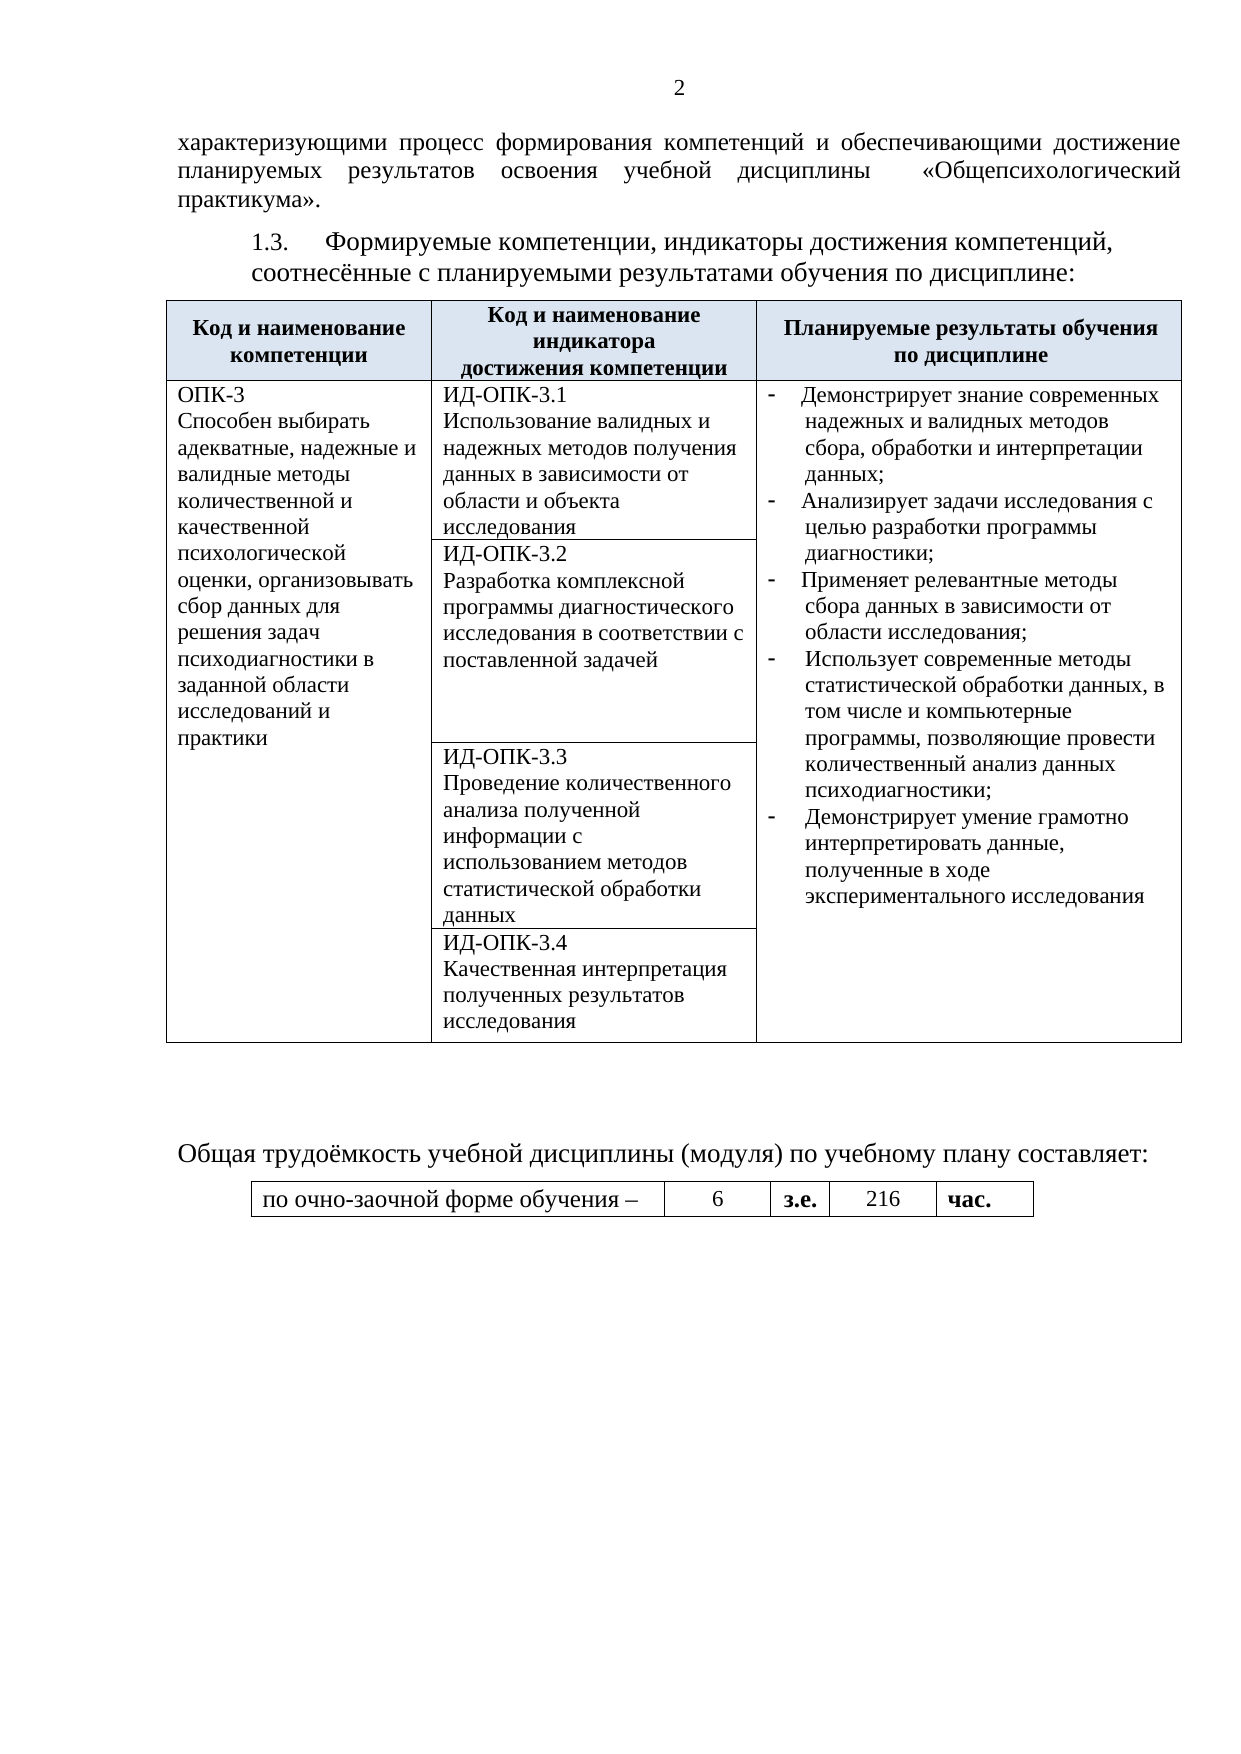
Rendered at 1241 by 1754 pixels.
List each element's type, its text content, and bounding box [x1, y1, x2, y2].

table_header по очно-заочной форме обучения – [252, 1182, 664, 1216]
subtitle Формируемые компетенции, индикаторы достижения компетенций, соотнесённые с планируемыми результатами обучения по дисциплине: [251, 225, 1181, 288]
table_cell Демонстрирует знание современных надежных и валидных методов сбора, обработки и интерпретации данных; Анализирует задачи исследования с целью разработки программы диагностики; Применяет релевантные методы сбора данных в зависимости от области исследования; Использует современные методы статистической обработки данных, в том числе и компьютерные программы, позволяющие провести количественный анализ данных психодиагностики; Демонстрирует умение грамотно интерпретировать данные, полученные в ходе экспериментального исследования [757, 381, 1181, 1042]
table_header 6 [665, 1182, 770, 1216]
table_header Планируемые результаты обучения по дисциплине [757, 301, 1181, 380]
table_header час. [937, 1182, 1033, 1216]
table_header з.е. [771, 1182, 829, 1216]
table_header 216 [830, 1182, 936, 1216]
table_cell ИД-ОПК-3.1 Использование валидных и надежных методов получения данных в зависимости от области и объекта исследования [432, 381, 756, 539]
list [177, 127, 1181, 213]
table_cell ИД-ОПК-3.2 Разработка комплексной программы диагностического исследования в соответствии с поставленной задачей [432, 540, 756, 742]
table_cell ИД-ОПК-3.3 Проведение количественного анализа полученной информации с использованием методов статистической обработки данных [432, 743, 756, 927]
table_cell ИД-ОПК-3.4 Качественная интерпретация полученных результатов исследования [432, 929, 756, 1042]
subtitle Общая трудоёмкость учебной дисциплины (модуля) по учебному плану составляет: [177, 1137, 1181, 1168]
table_header Код и наименование индикатора достижения компетенции [432, 301, 756, 380]
table_cell ОПК-3 Способен выбирать адекватные, надежные и валидные методы количественной и качественной психологической оценки, организовывать сбор данных для решения задач психодиагностики в заданной области исследований и практики [167, 381, 431, 1042]
table_header Код и наименование компетенции [167, 301, 431, 380]
